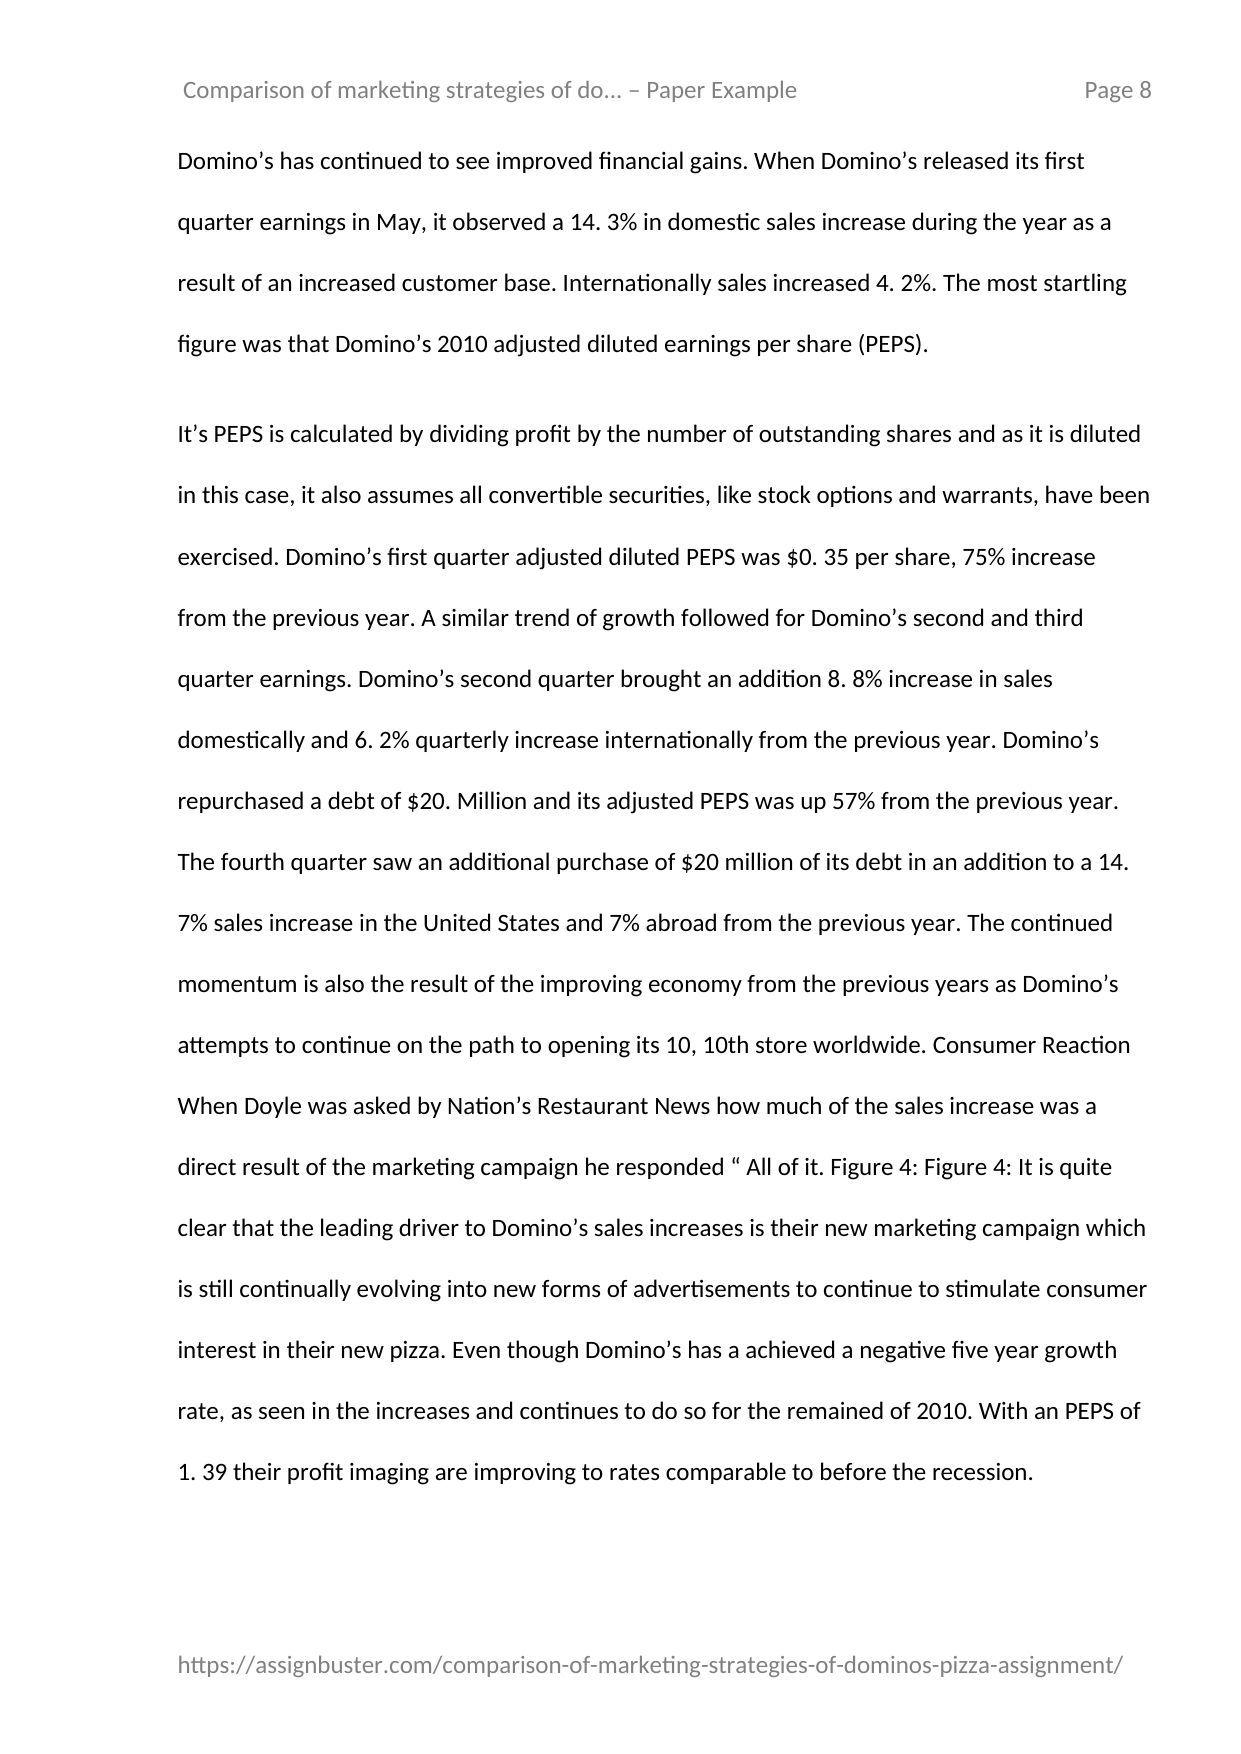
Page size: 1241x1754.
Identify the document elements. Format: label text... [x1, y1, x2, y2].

text It’s PEPS is calculated by dividing profit by the number of outstanding shares and as it is diluted in this case, it also assumes all convertible securities, like stock options and warrants, have been exercised. Domino’s first quarter adjusted diluted PEPS was $0. 35 per share, 75% increase from the previous year. A similar trend of growth followed for Domino’s second and third quarter earnings. Domino’s second quarter brought an addition 8. 8% increase in sales domestically and 6. 2% quarterly increase internationally from the previous year. Domino’s repurchased a debt of $20. Million and its adjusted PEPS was up 57% from the previous year. The fourth quarter saw an additional purchase of $20 million of its debt in an addition to a 14. 7% sales increase in the United States and 7% abroad from the previous year. The continued momentum is also the result of the improving economy from the previous years as Domino’s attempts to continue on the path to opening its 10, 10th store worldwide. Consumer Reaction When Doyle was asked by Nation’s Restaurant News how much of the sales increase was a direct result of the marketing campaign he responded “ All of it. Figure 4: Figure 4: It is quite clear that the leading driver to Domino’s sales increases is their new marketing campaign which is still continually evolving into new forms of advertisements to continue to stimulate consumer interest in their new pizza. Even though Domino’s has a achieved a negative five year growth rate, as seen in the increases and continues to do so for the remained of 2010. With an PEPS of 1. 39 their profit imaging are improving to rates comparable to before the recession. [177, 419, 1152, 1487]
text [177, 145, 1152, 359]
